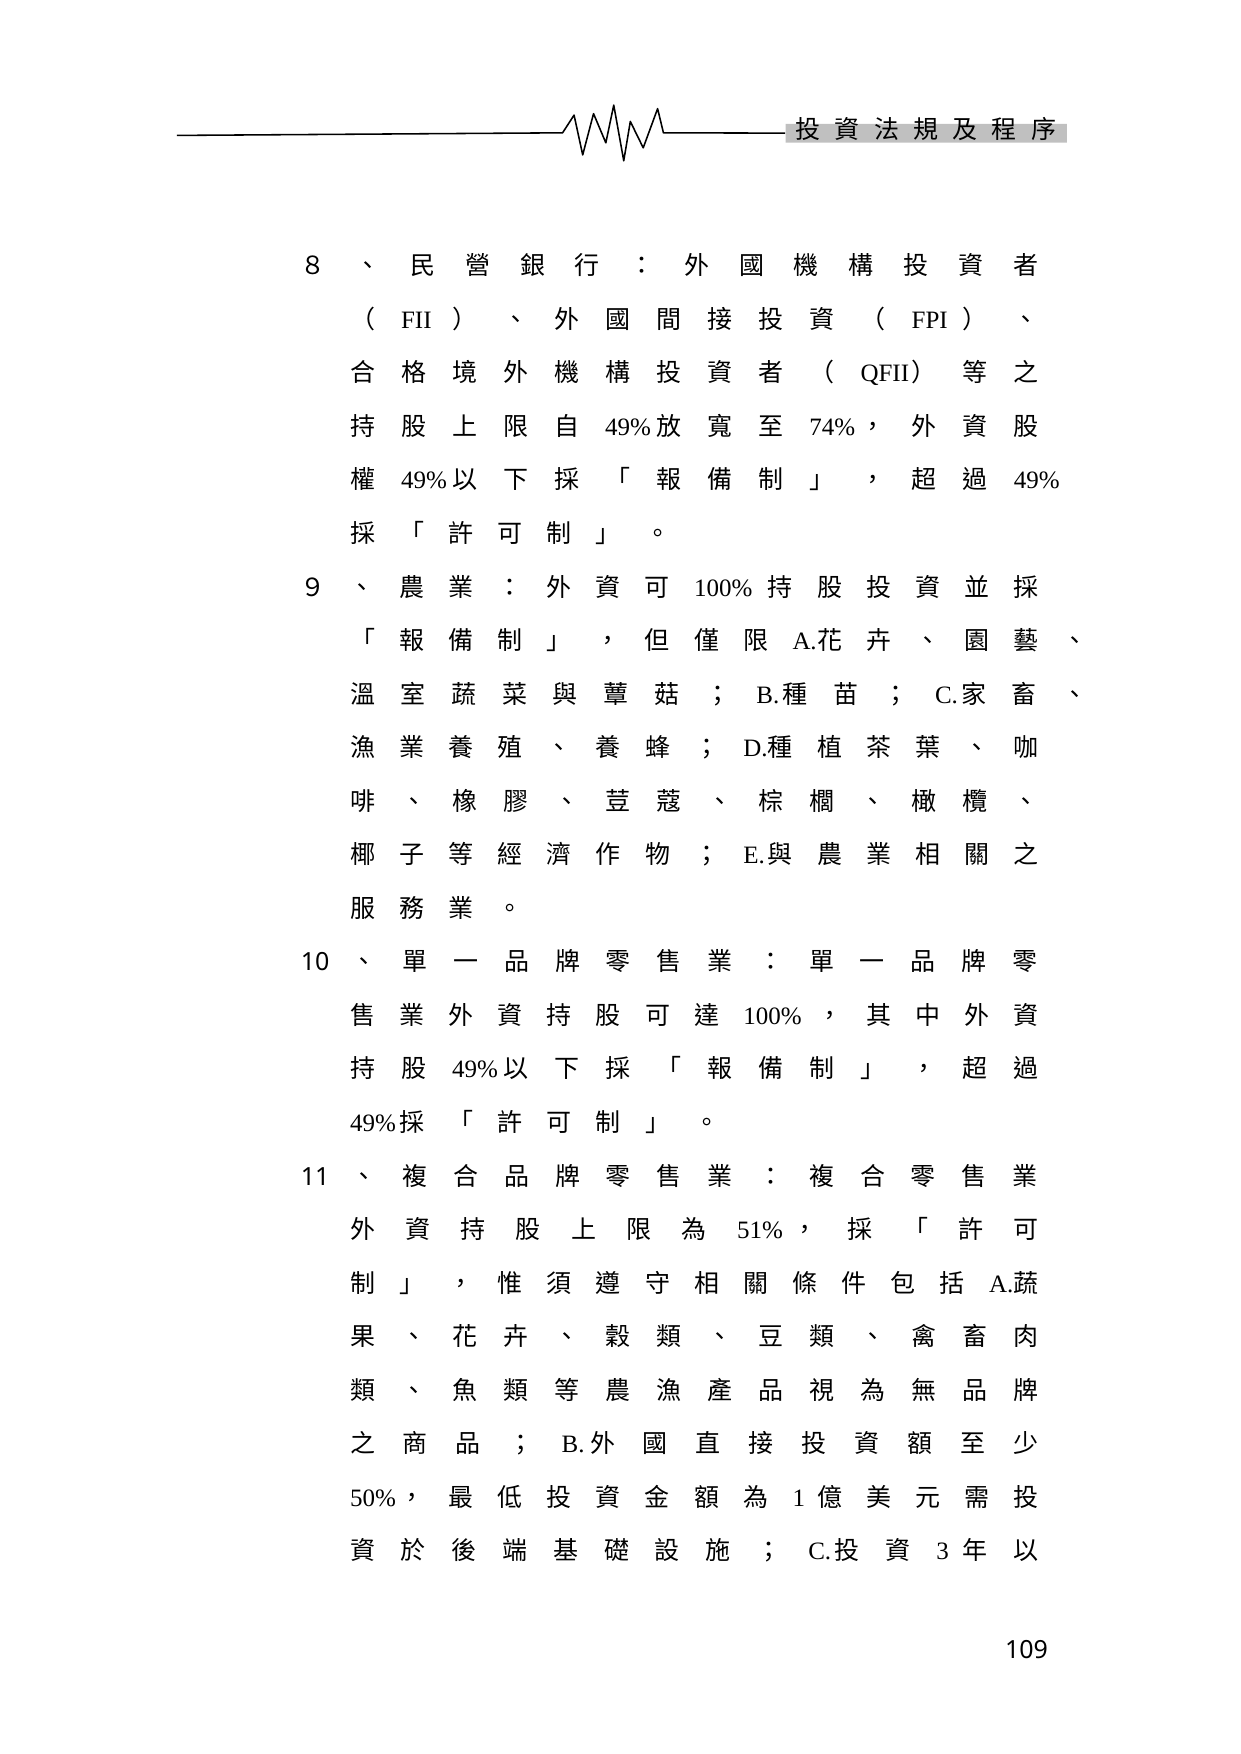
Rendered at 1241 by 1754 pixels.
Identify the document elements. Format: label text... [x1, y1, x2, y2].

text ９、農業：外資可100%持股投資並採「報備制」，但僅限A.花卉、園藝、溫室蔬菜與蕈菇；B.種苗；C.家畜、漁業養殖、養蜂；D.種植茶葉、咖啡、橡膠、荳蔻、棕櫚、橄欖、椰子等經濟作物；E.與農業相關之服務業。 [276, 558, 1063, 933]
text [276, 1147, 1063, 1576]
text ８、民營銀行：外國機構投資者（FII）、外國間接投資（FPI）、合格境外機構投資者（QFII）等之持股上限自49%放寬至74%，外資股權49%以下採「報備制」，超過49%採「許可制」。 [276, 237, 1063, 558]
text 10、單一品牌零售業：單一品牌零售業外資持股可達100%，其中外資持股49%以下採「報備制」，超過49%採「許可制」。 [276, 933, 1063, 1147]
